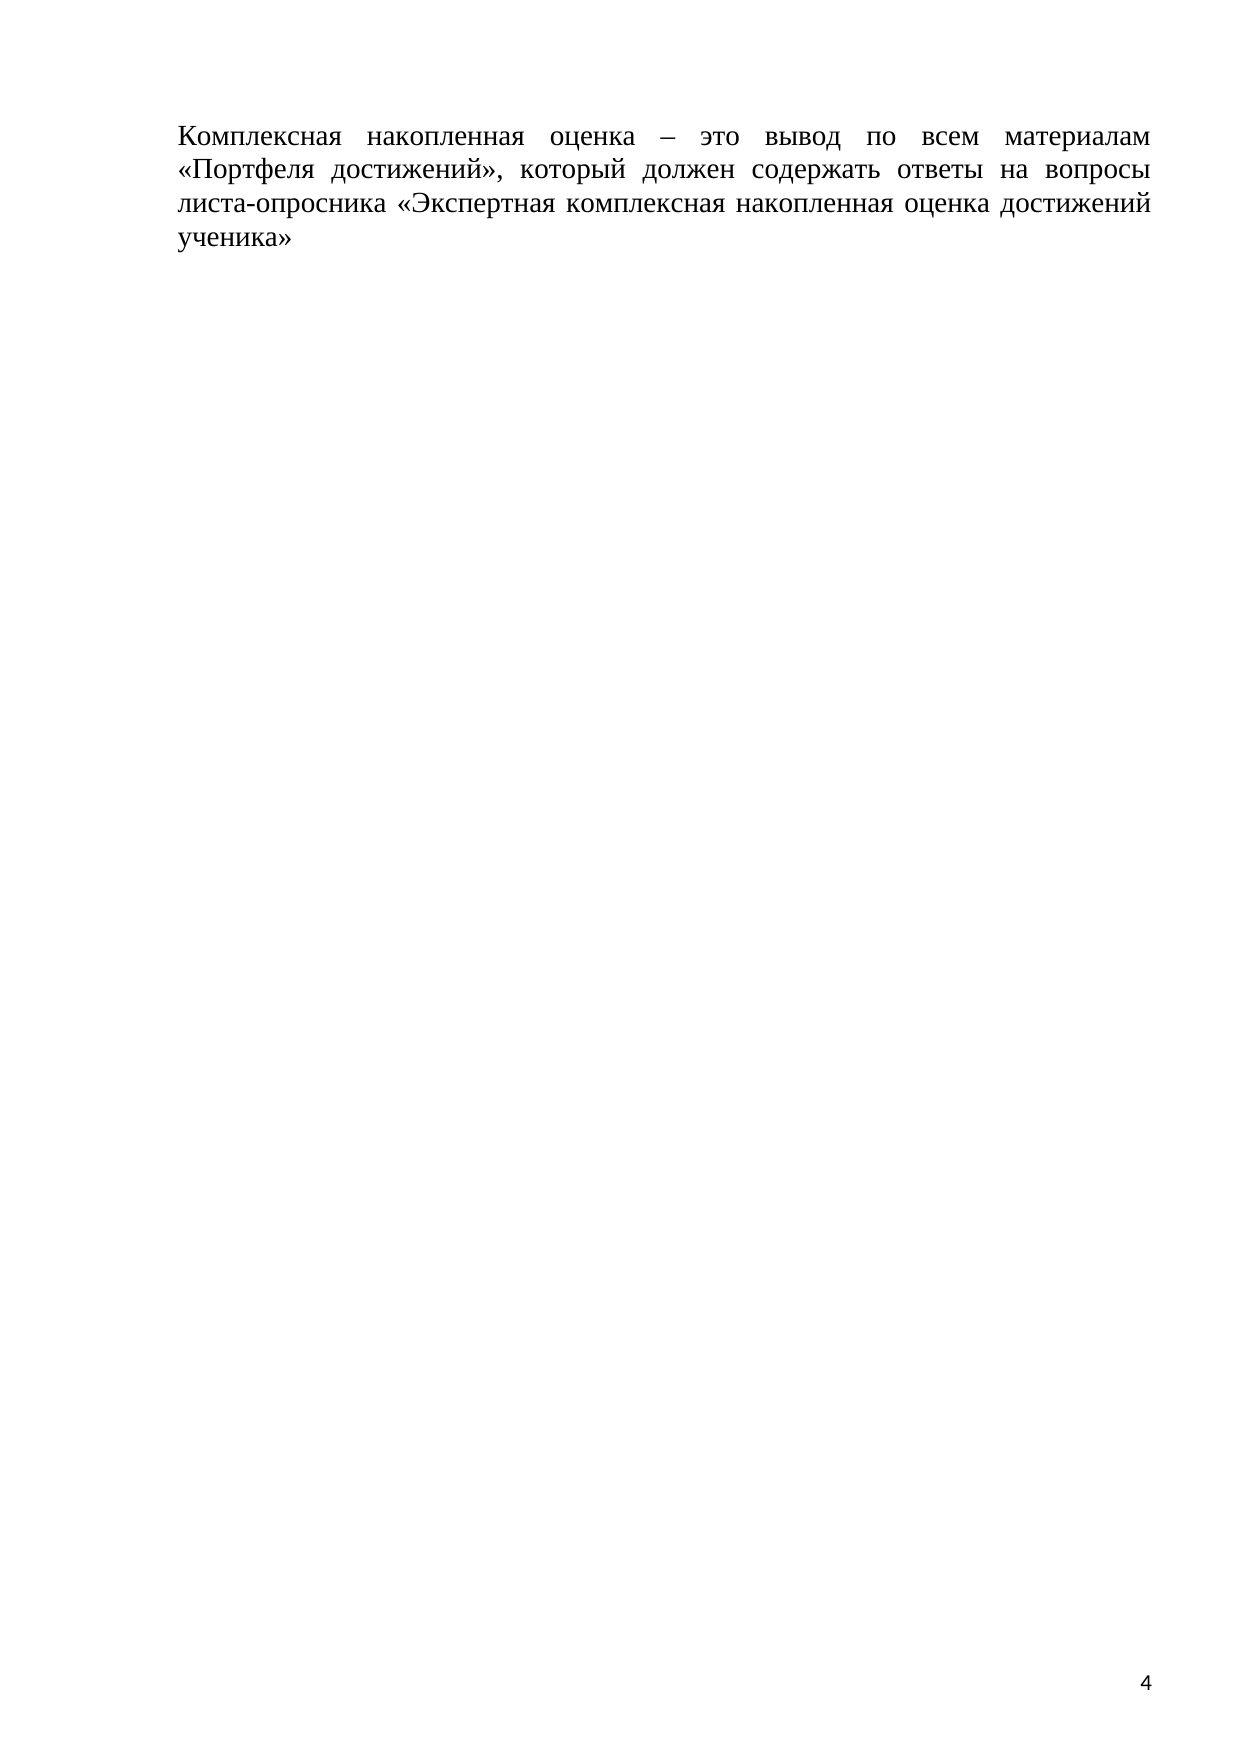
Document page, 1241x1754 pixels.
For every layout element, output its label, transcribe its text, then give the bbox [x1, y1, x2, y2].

text Комплексная накопленная оценка – это вывод по всем материалам «Портфеля достижений», который должен содержать ответы на вопросы листа-опросника «Экспертная комплексная накопленная оценка достижений ученика» [177, 118, 1152, 252]
